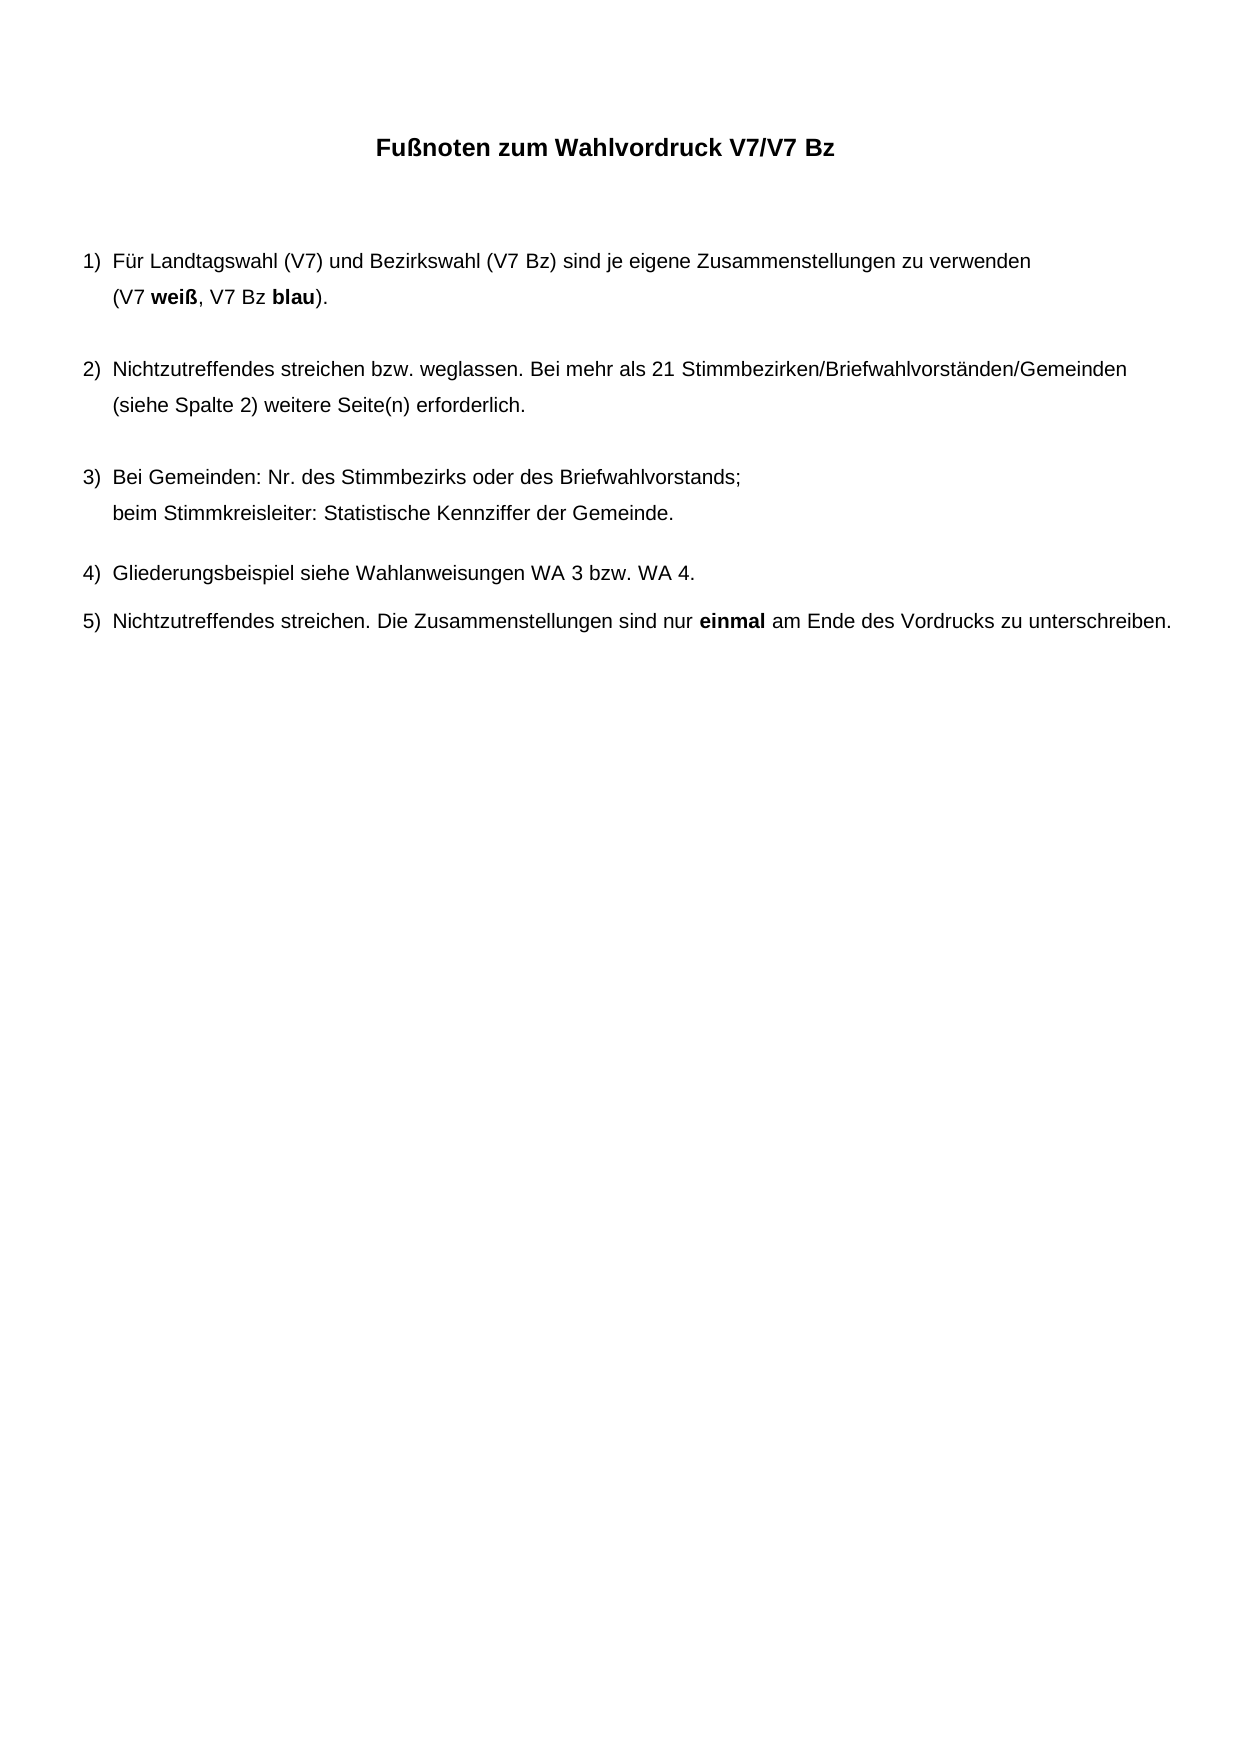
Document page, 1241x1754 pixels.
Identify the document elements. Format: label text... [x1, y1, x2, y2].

text 1) Für Landtagswahl (V7) und Bezirkswahl (V7 Bz) sind je eigene Zusammenstellungen zu verwenden (V7 weiß, V7 Bz blau). [83, 248, 1128, 309]
text 3) Bei Gemeinden: Nr. des Stimmbezirks oder des Briefwahlvorstands; [83, 465, 1128, 489]
text Fußnoten zum Wahlvordruck V7/V7 Bz [83, 133, 1128, 162]
text 5) Nichtzutreffendes streichen. Die Zusammenstellungen sind nur einmal am Ende des Vordrucks zu unterschreiben. [83, 609, 1191, 633]
text 4) Gliederungsbeispiel siehe Wahlanweisungen WA 3 bzw. WA 4. [83, 561, 1191, 585]
text 2) Nichtzutreffendes streichen bzw. weglassen. Bei mehr als 21 Stimmbezirken/Briefwahlvorständen/Gemeinden (siehe Spalte 2) weitere Seite(n) erforderlich. [83, 357, 1128, 417]
text beim Stimmkreisleiter: Statistische Kennziffer der Gemeinde. [83, 501, 1128, 525]
